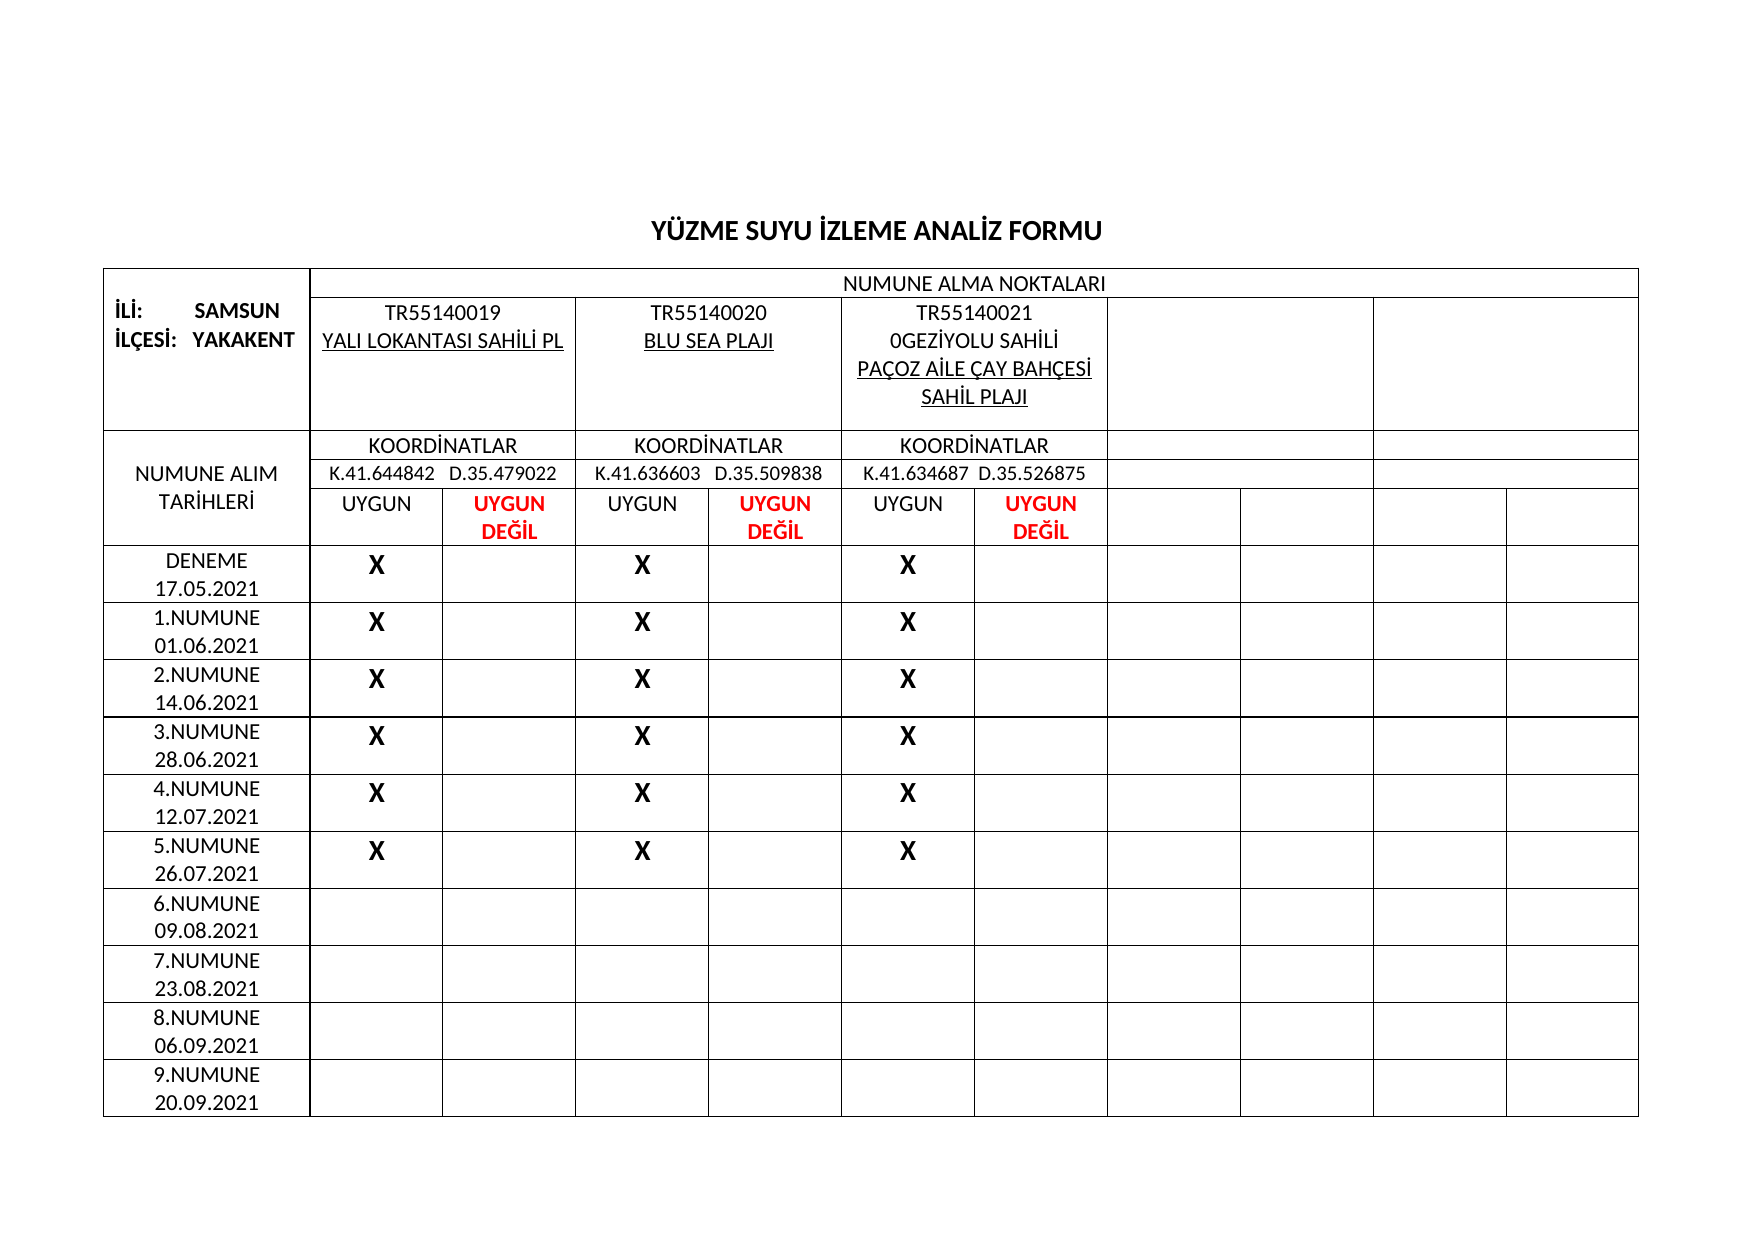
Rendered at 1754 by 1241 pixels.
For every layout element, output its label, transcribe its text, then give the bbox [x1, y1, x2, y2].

table_cell [1507, 489, 1638, 545]
table_cell [1507, 718, 1638, 773]
table_cell X [311, 775, 442, 831]
table_cell [1374, 889, 1506, 945]
table_cell [975, 603, 1107, 659]
table_cell [443, 775, 575, 831]
table_cell 2.NUMUNE 14.06.2021 [104, 660, 309, 716]
table_cell [1241, 832, 1373, 888]
table_cell X [311, 718, 442, 773]
table_cell KOORDİNATLAR [576, 431, 841, 459]
table_cell [1108, 660, 1240, 716]
table_cell [709, 1003, 841, 1059]
table_cell [443, 546, 575, 602]
table_cell [1108, 431, 1373, 459]
table_cell X [576, 660, 708, 716]
table_cell [1374, 946, 1506, 1002]
table_cell [1241, 489, 1373, 545]
table_cell [443, 946, 575, 1002]
table_cell [1241, 660, 1373, 716]
table_header NUMUNE ALMA NOKTALARI [311, 269, 1638, 297]
table_cell [1108, 832, 1240, 888]
table_cell [1108, 546, 1240, 602]
table_cell [842, 889, 974, 945]
table_cell X [842, 603, 974, 659]
table_cell [1374, 603, 1506, 659]
table_cell [709, 546, 841, 602]
table_cell [1108, 889, 1240, 945]
table_cell 9.NUMUNE 20.09.2021 [104, 1060, 309, 1116]
table_cell [1374, 718, 1506, 773]
table_cell [1108, 775, 1240, 831]
table_cell 5.NUMUNE 26.07.2021 [104, 832, 309, 888]
table_cell X [842, 546, 974, 602]
table_cell [1374, 460, 1638, 488]
table_cell [576, 1003, 708, 1059]
table_cell UYGUN [576, 489, 708, 545]
table_cell X [842, 718, 974, 773]
table_cell [443, 1003, 575, 1059]
table_cell [1241, 946, 1373, 1002]
table_cell [975, 1003, 1107, 1059]
table_cell 1.NUMUNE 01.06.2021 [104, 603, 309, 659]
table_cell 3.NUMUNE 28.06.2021 [104, 718, 309, 773]
table_cell [709, 775, 841, 831]
table_cell [1374, 431, 1638, 459]
table_cell [311, 889, 442, 945]
table_cell [1507, 889, 1638, 945]
table_cell [1241, 1060, 1373, 1116]
table_cell [842, 1003, 974, 1059]
table_cell [842, 946, 974, 1002]
table_cell [975, 1060, 1107, 1116]
table_cell [1374, 546, 1506, 602]
table_cell 4.NUMUNE 12.07.2021 [104, 775, 309, 831]
table_cell UYGUN DEĞİL [443, 489, 575, 545]
table_cell [443, 718, 575, 773]
table_cell TR55140019 YALI LOKANTASI SAHİLİ PL [311, 298, 575, 430]
table_cell [1108, 1003, 1240, 1059]
table_cell TR55140021 0GEZİYOLU SAHİLİ PAÇOZ AİLE ÇAY BAHÇESİ SAHİL PLAJI [842, 298, 1107, 430]
table_cell [1374, 832, 1506, 888]
table_cell [1507, 603, 1638, 659]
table_cell UYGUN [842, 489, 974, 545]
table_cell X [576, 832, 708, 888]
table_cell [1507, 775, 1638, 831]
table_cell [709, 832, 841, 888]
table_cell [842, 1060, 974, 1116]
table_cell [1507, 946, 1638, 1002]
table_cell [975, 832, 1107, 888]
table_cell [1507, 1060, 1638, 1116]
table_cell KOORDİNATLAR [842, 431, 1107, 459]
table_cell [1241, 603, 1373, 659]
table_cell [576, 946, 708, 1002]
table_cell X [842, 660, 974, 716]
table_cell [1507, 546, 1638, 602]
table_cell UYGUN DEĞİL [975, 489, 1107, 545]
text YÜZME SUYU İZLEME ANALİZ FORMU [148, 212, 1606, 248]
table_cell [975, 946, 1107, 1002]
table_cell X [311, 603, 442, 659]
table_cell UYGUN DEĞİL [709, 489, 841, 545]
table_cell [1241, 1003, 1373, 1059]
table_cell [1241, 775, 1373, 831]
table_cell X [576, 603, 708, 659]
table_cell [709, 603, 841, 659]
table_cell X [311, 546, 442, 602]
table_cell [443, 1060, 575, 1116]
table_cell 8.NUMUNE 06.09.2021 [104, 1003, 309, 1059]
table_cell DENEME 17.05.2021 [104, 546, 309, 602]
table_cell X [842, 775, 974, 831]
table_cell [1108, 946, 1240, 1002]
table_cell [1374, 660, 1506, 716]
table_cell [1108, 718, 1240, 773]
table_cell X [576, 718, 708, 773]
table_cell [1374, 775, 1506, 831]
table_cell [709, 889, 841, 945]
table_cell [1241, 546, 1373, 602]
table_cell X [311, 832, 442, 888]
table_cell [443, 889, 575, 945]
table_cell [1507, 1003, 1638, 1059]
table_cell [1241, 718, 1373, 773]
table_cell [1374, 489, 1506, 545]
table_cell K.41.634687 D.35.526875 [842, 460, 1107, 488]
table_cell [709, 660, 841, 716]
table_cell [1374, 298, 1638, 430]
table_cell 6.NUMUNE 09.08.2021 [104, 889, 309, 945]
table_cell K.41.636603 D.35.509838 [576, 460, 841, 488]
table_cell [1241, 889, 1373, 945]
table_cell [443, 660, 575, 716]
table_cell X [842, 832, 974, 888]
table_cell [1108, 1060, 1240, 1116]
table_cell UYGUN [311, 489, 442, 545]
table_cell [1108, 489, 1240, 545]
table_cell X [576, 546, 708, 602]
table_cell NUMUNE ALIM TARİHLERİ [104, 431, 309, 545]
table_cell TR55140020 BLU SEA PLAJI [576, 298, 841, 430]
table_cell [1108, 603, 1240, 659]
table_cell [1108, 298, 1373, 430]
table_cell [709, 718, 841, 773]
table_cell [975, 718, 1107, 773]
table_cell [443, 603, 575, 659]
table_cell [1108, 460, 1373, 488]
table_cell [975, 889, 1107, 945]
table_cell [311, 1060, 442, 1116]
table_cell X [311, 660, 442, 716]
table_cell 7.NUMUNE 23.08.2021 [104, 946, 309, 1002]
table_header İLİ: SAMSUN İLÇESİ: YAKAKENT [104, 269, 309, 430]
table_cell K.41.644842 D.35.479022 [311, 460, 575, 488]
table_cell [1374, 1003, 1506, 1059]
table_cell [311, 1003, 442, 1059]
table_cell [576, 1060, 708, 1116]
table_cell [443, 832, 575, 888]
table_cell [975, 775, 1107, 831]
table_cell X [576, 775, 708, 831]
table_cell [709, 1060, 841, 1116]
table_cell [975, 546, 1107, 602]
table_cell [311, 946, 442, 1002]
table_cell [1507, 660, 1638, 716]
table_cell [1374, 1060, 1506, 1116]
table_cell [1507, 832, 1638, 888]
table_cell KOORDİNATLAR [311, 431, 575, 459]
table_cell [576, 889, 708, 945]
table_cell [975, 660, 1107, 716]
table_cell [709, 946, 841, 1002]
